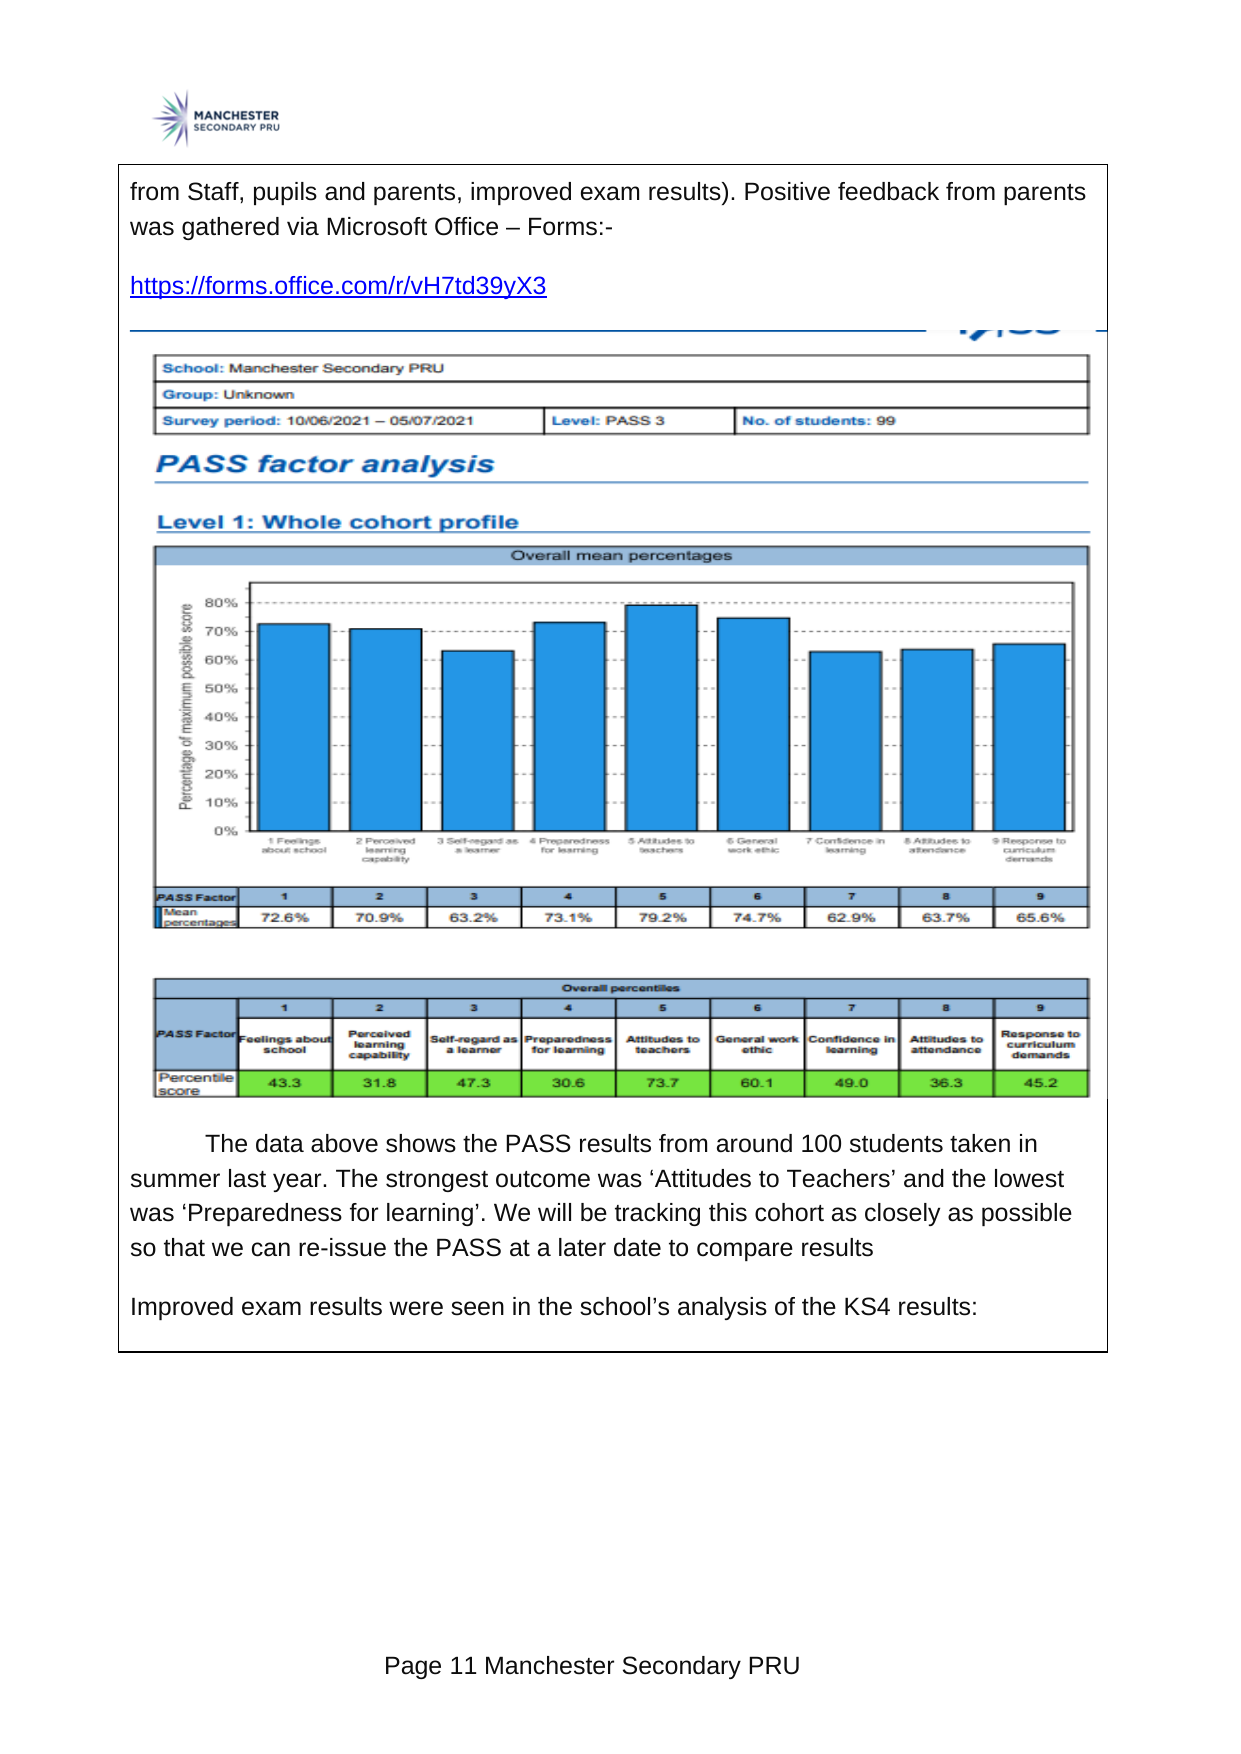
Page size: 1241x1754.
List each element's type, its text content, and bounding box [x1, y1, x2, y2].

picture [118, 73, 314, 164]
picture [129, 330, 1108, 1099]
